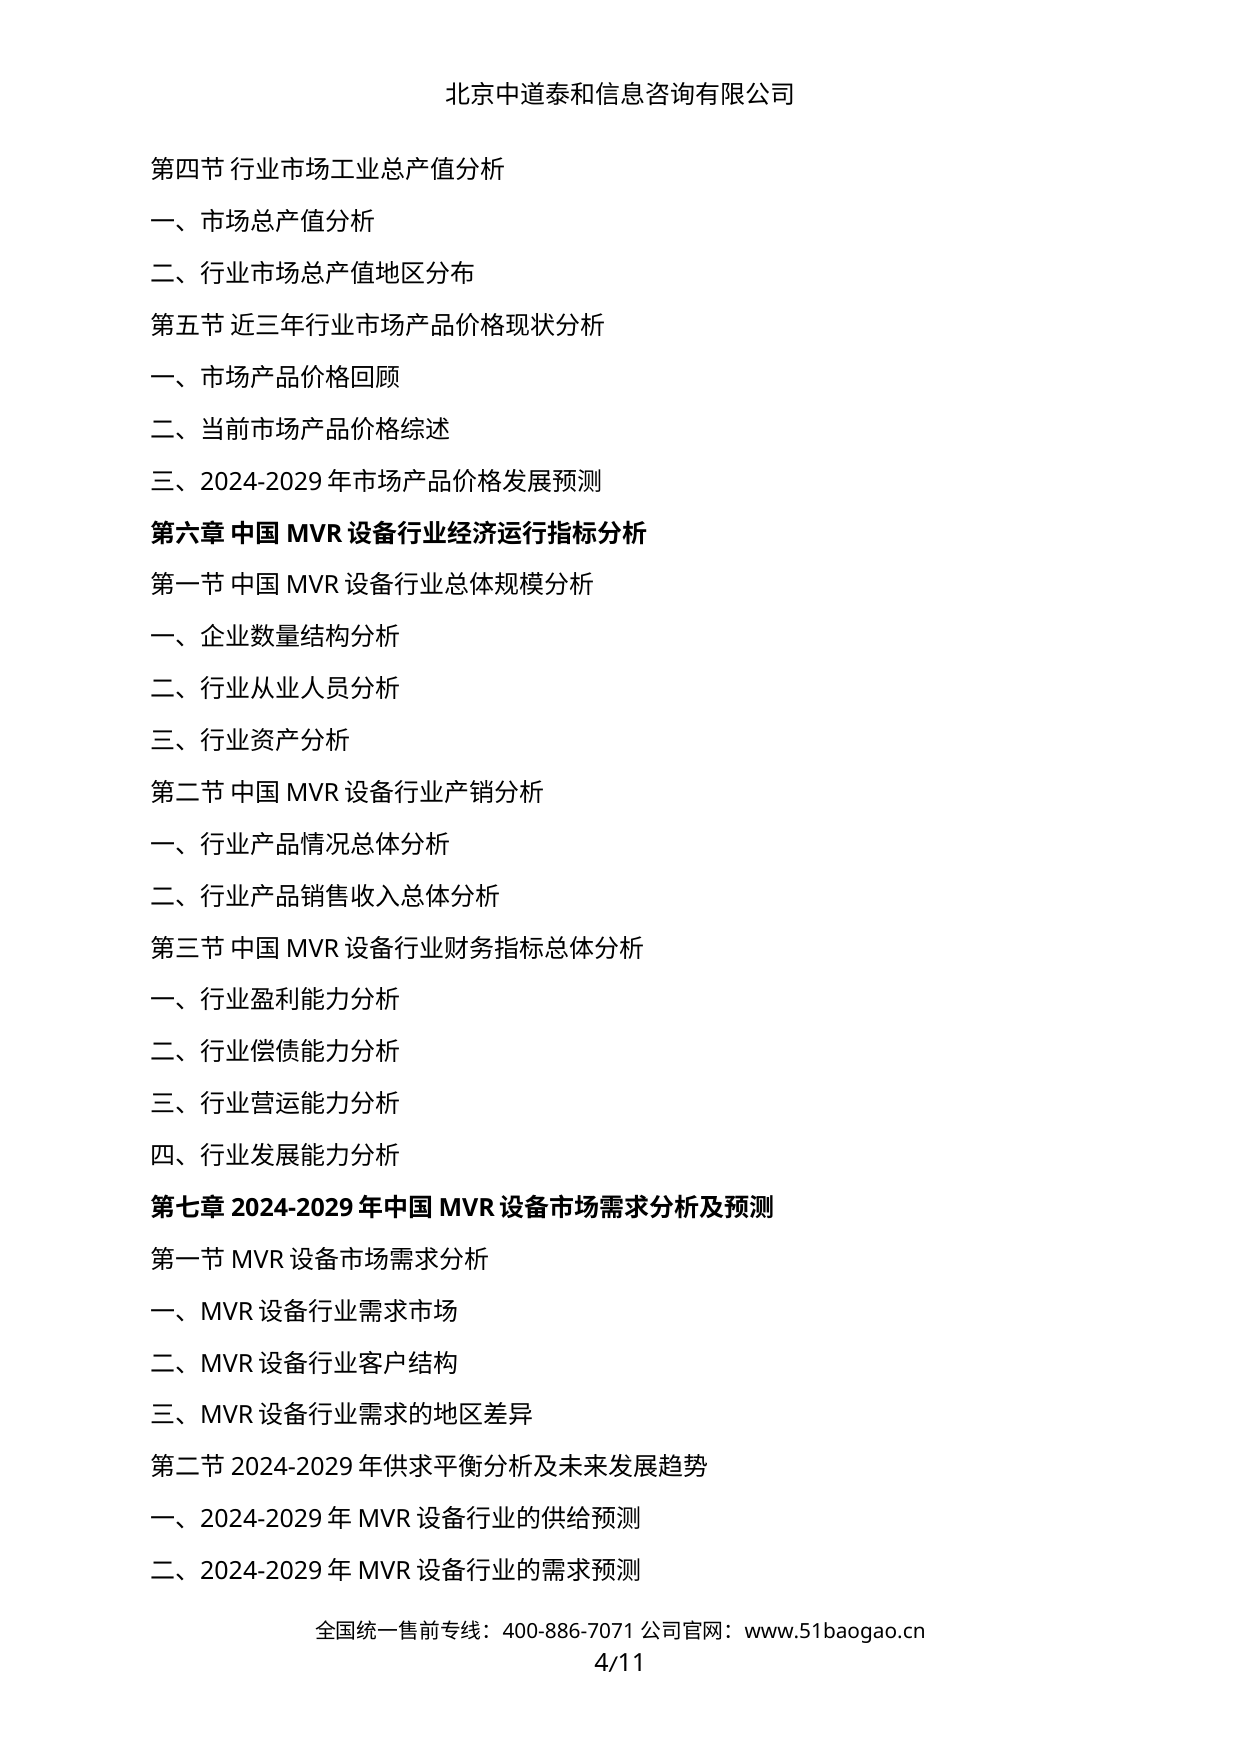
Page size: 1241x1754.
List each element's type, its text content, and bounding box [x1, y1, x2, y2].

text 第一节 中国MVR设备行业总体规模分析 [150, 565, 1090, 601]
text 一、行业产品情况总体分析 [150, 824, 1090, 861]
text 第三节 中国MVR设备行业财务指标总体分析 [150, 928, 1090, 964]
text 二、当前市场产品价格综述 [150, 409, 1090, 446]
text 三、MVR设备行业需求的地区差异 [150, 1395, 1090, 1431]
text 二、MVR设备行业客户结构 [150, 1343, 1090, 1379]
text 二、行业产品销售收入总体分析 [150, 876, 1090, 912]
text 三、行业资产分析 [150, 721, 1090, 757]
text 一、市场产品价格回顾 [150, 357, 1090, 394]
text 一、行业盈利能力分析 [150, 980, 1090, 1016]
text 二、2024-2029年MVR设备行业的需求预测 [150, 1551, 1090, 1587]
text 第二节 中国MVR设备行业产销分析 [150, 772, 1090, 809]
text 第一节 MVR设备市场需求分析 [150, 1239, 1090, 1276]
text 三、2024-2029年市场产品价格发展预测 [150, 461, 1090, 497]
text 第七章 2024-2029年中国MVR设备市场需求分析及预测 [150, 1187, 1090, 1224]
text 一、MVR设备行业需求市场 [150, 1291, 1090, 1327]
text 第二节 2024-2029年供求平衡分析及未来发展趋势 [150, 1447, 1090, 1483]
text 一、2024-2029年MVR设备行业的供给预测 [150, 1499, 1090, 1535]
text 二、行业偿债能力分析 [150, 1032, 1090, 1068]
text 二、行业市场总产值地区分布 [150, 254, 1090, 290]
text 第六章 中国MVR设备行业经济运行指标分析 [150, 513, 1090, 549]
text 一、企业数量结构分析 [150, 617, 1090, 653]
text 二、行业从业人员分析 [150, 669, 1090, 705]
text 四、行业发展能力分析 [150, 1136, 1090, 1172]
text 第四节 行业市场工业总产值分析 [150, 150, 1090, 186]
text 一、市场总产值分析 [150, 202, 1090, 238]
text 三、行业营运能力分析 [150, 1084, 1090, 1120]
text 第五节 近三年行业市场产品价格现状分析 [150, 306, 1090, 342]
